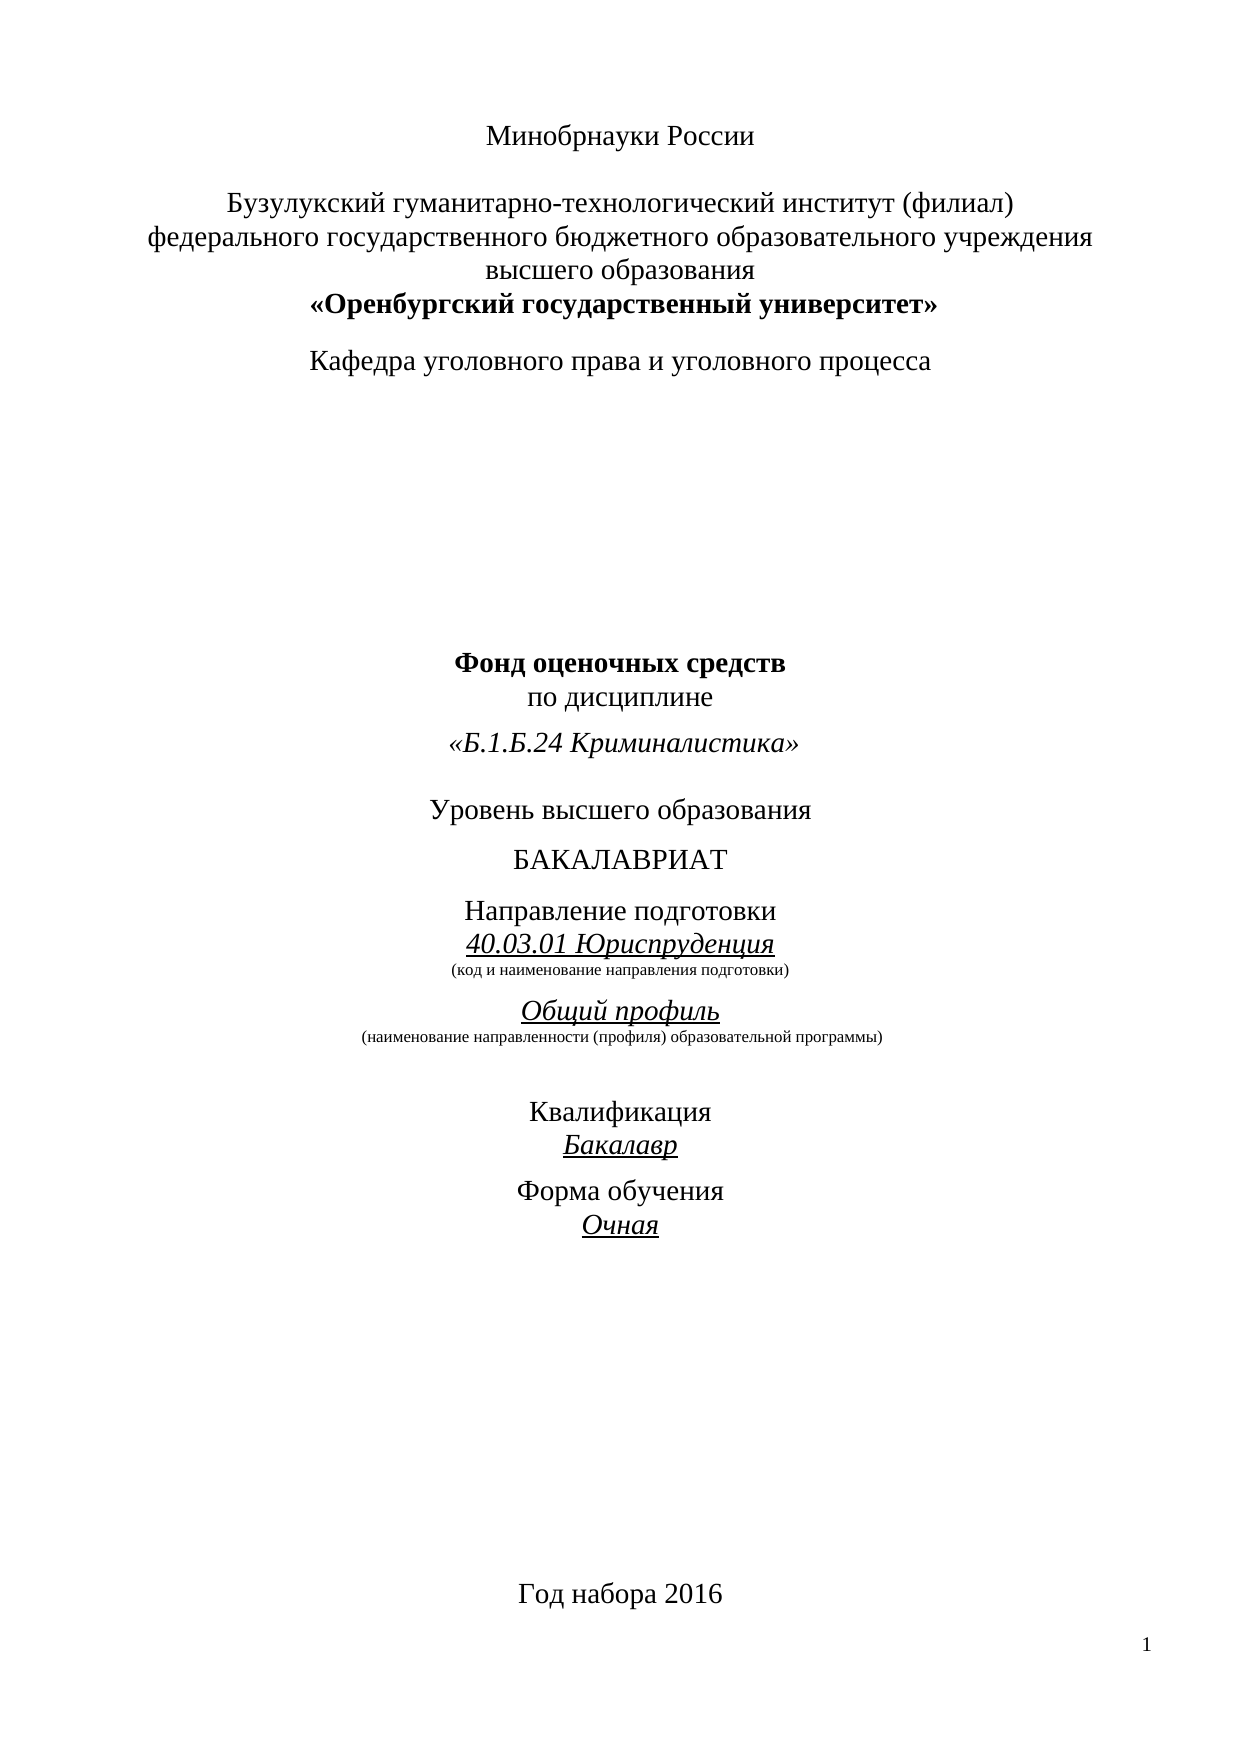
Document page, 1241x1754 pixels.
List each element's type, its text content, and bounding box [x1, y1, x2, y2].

text 40.03.01 Юриспруденция [88, 926, 1152, 960]
text Бузулукский гуманитарно-технологический институт (филиал) [88, 185, 1152, 219]
text Уровень высшего образования [88, 792, 1152, 826]
text Бакалавр [88, 1127, 1152, 1161]
text «Оренбургский государственный университет» [88, 286, 1152, 319]
text Очная [88, 1207, 1152, 1241]
text «Б.1.Б.24 Криминалистика» [88, 725, 1152, 758]
text по дисциплине [88, 679, 1152, 712]
text Год набора 2016 [88, 1576, 1152, 1609]
text (наименование направленности (профиля) образовательной программы) [88, 1027, 1152, 1060]
text Форма обучения [88, 1173, 1152, 1207]
text федерального государственного бюджетного образовательного учреждения [88, 219, 1152, 252]
text Кафедра уголовного права и уголовного процесса [88, 343, 1152, 377]
text БАКАЛАВРИАТ [88, 842, 1152, 876]
text Фонд оценочных средств [88, 645, 1152, 679]
text Направление подготовки [88, 893, 1152, 926]
text высшего образования [88, 252, 1152, 286]
text Минобрнауки России [88, 118, 1152, 152]
text Общий профиль [88, 993, 1152, 1027]
text (код и наименование направления подготовки) [88, 960, 1152, 993]
text Квалификация [88, 1094, 1152, 1127]
